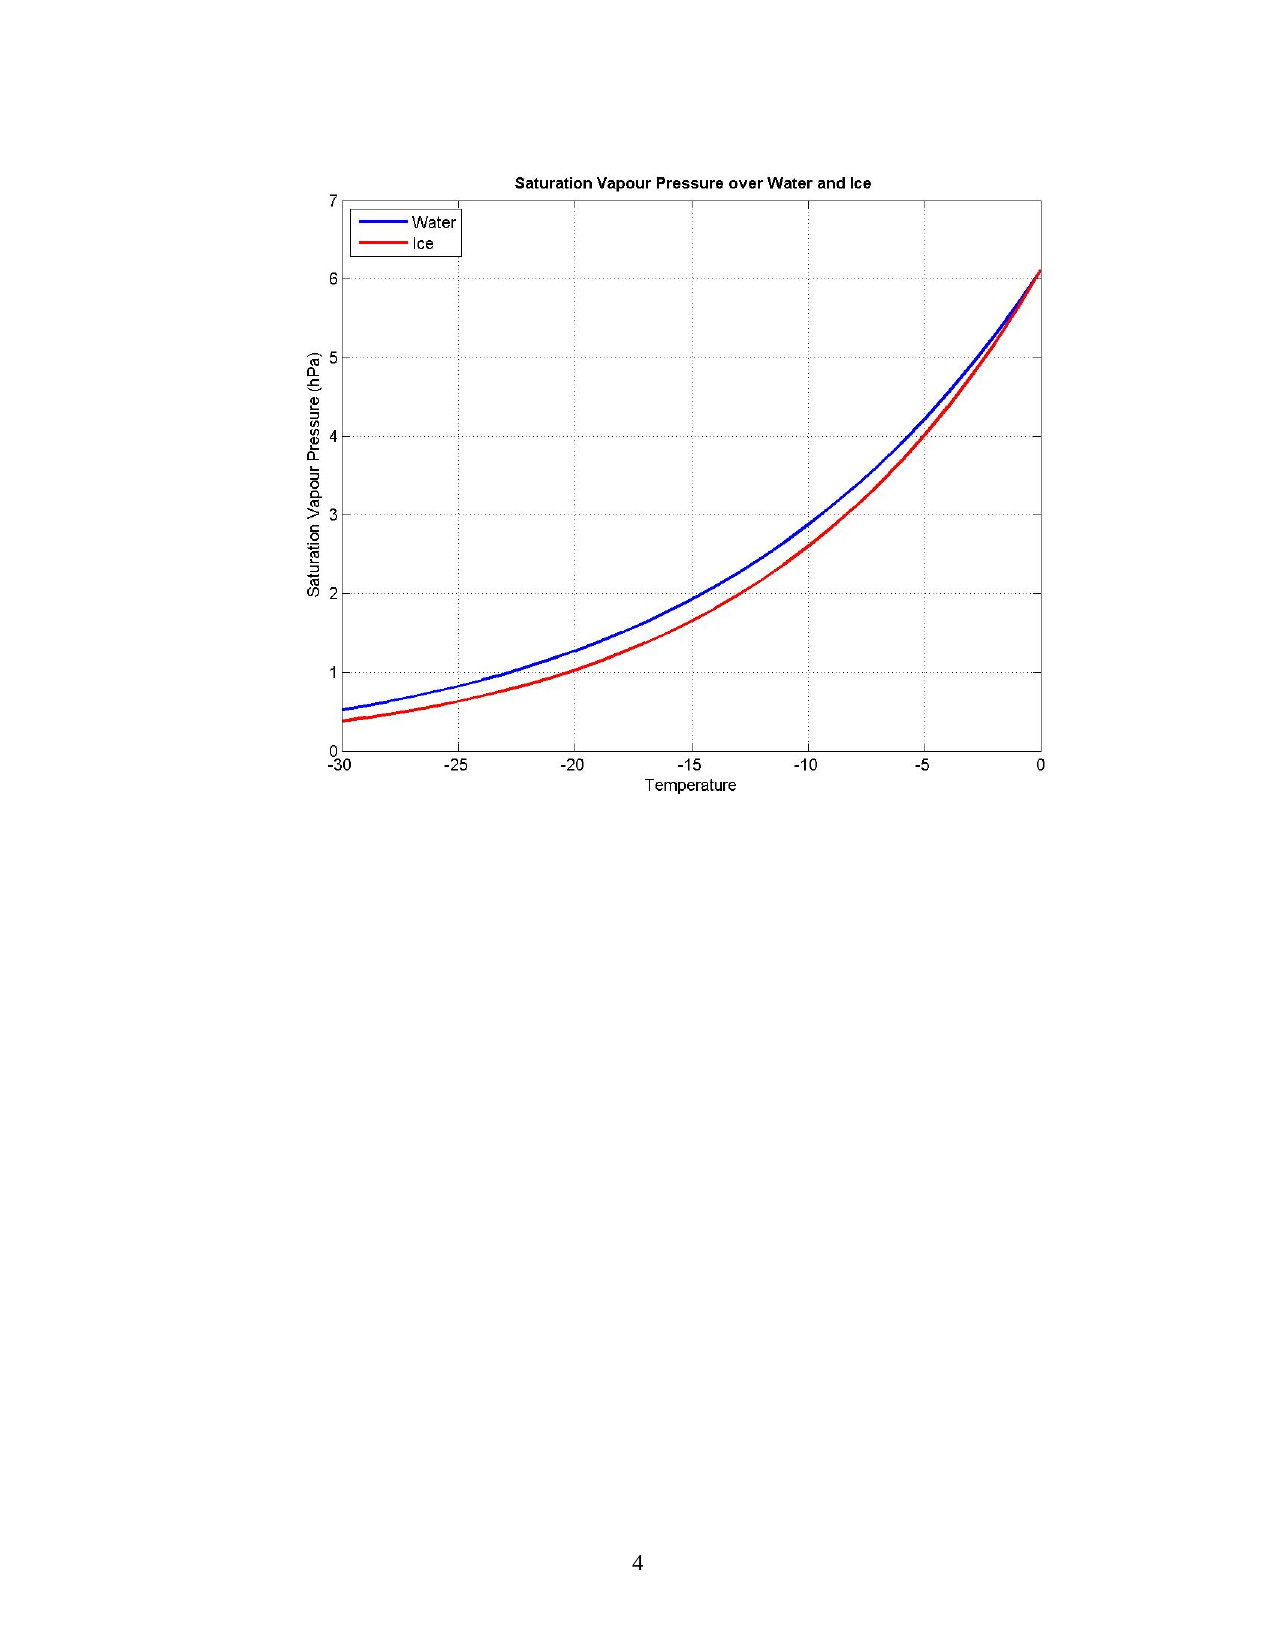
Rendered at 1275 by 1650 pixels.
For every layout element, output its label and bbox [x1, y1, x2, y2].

picture [225, 150, 1125, 825]
